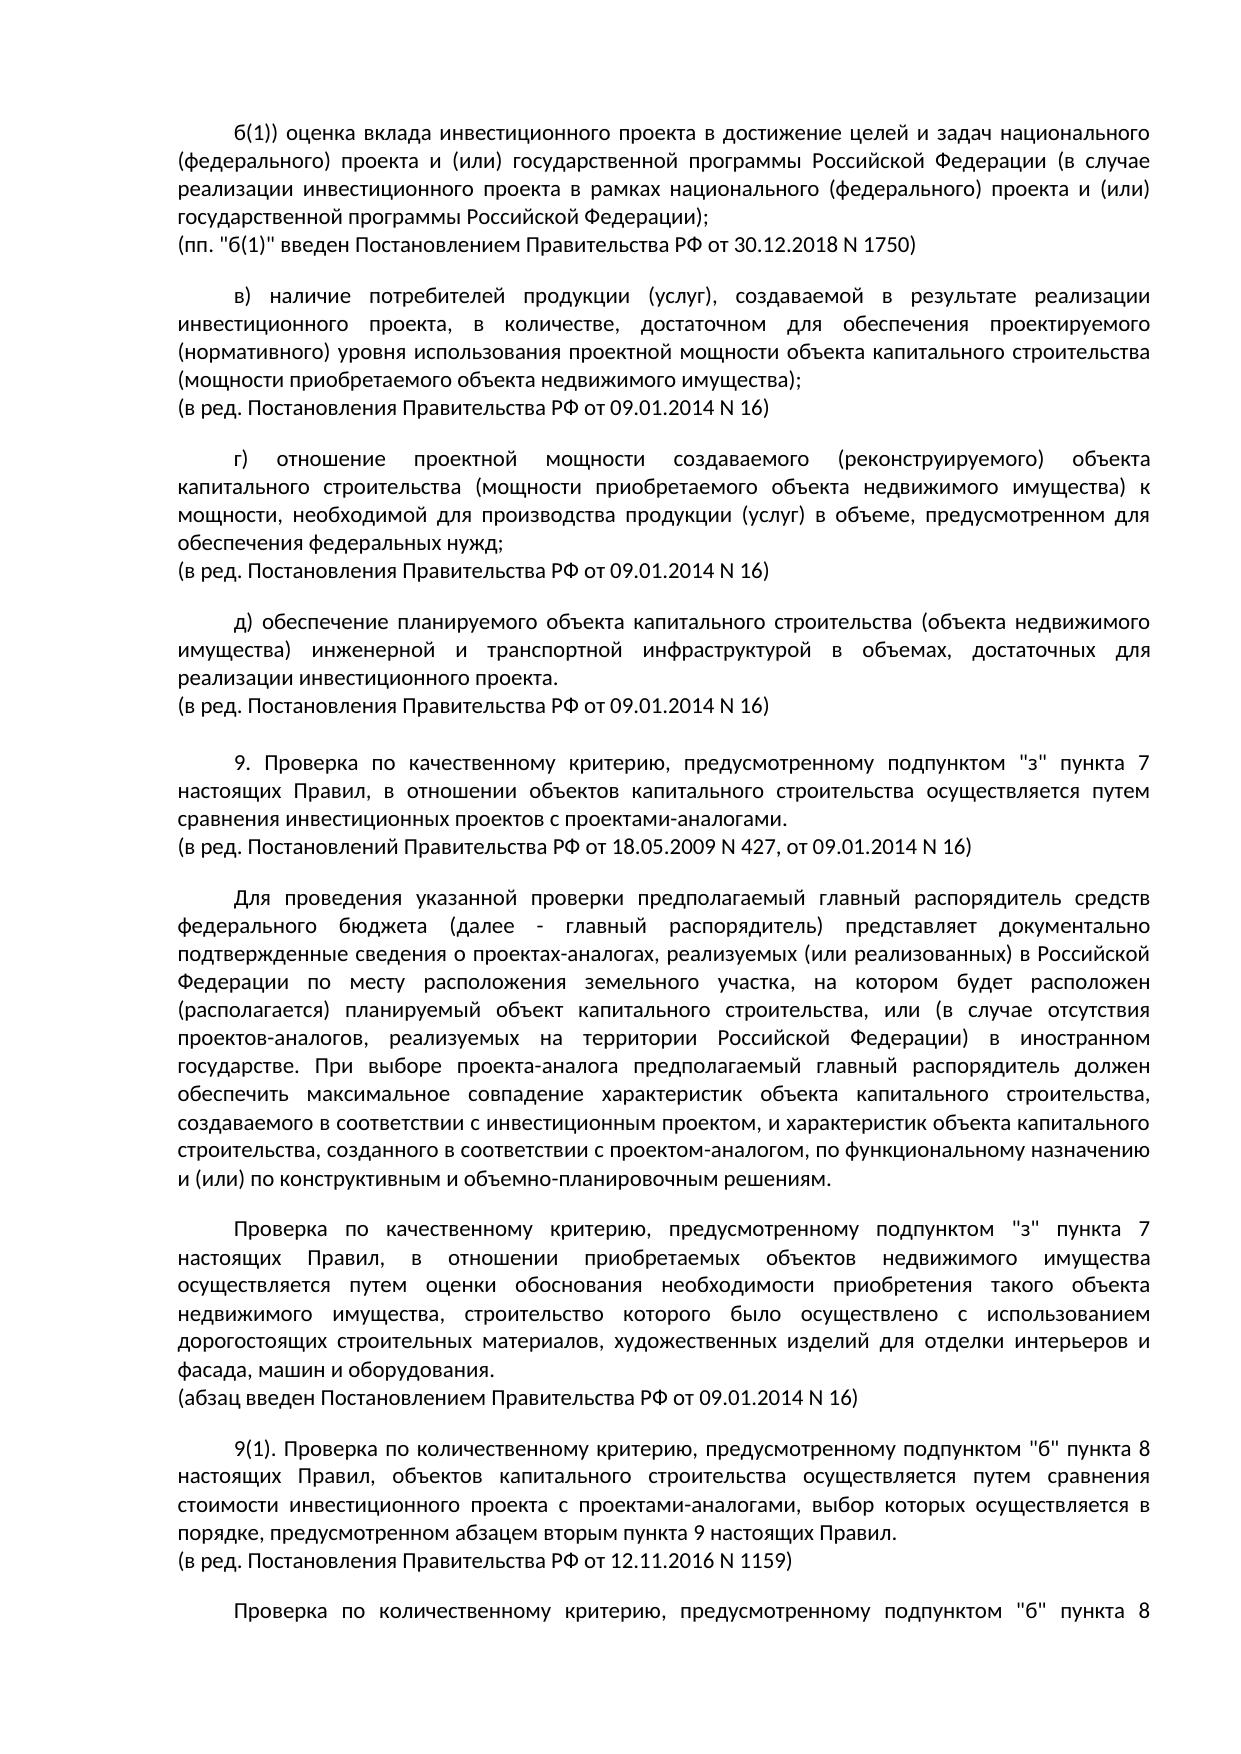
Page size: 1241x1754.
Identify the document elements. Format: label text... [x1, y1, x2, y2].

text г) отношение проектной мощности создаваемого (реконструируемого) объекта капитального строительства (мощности приобретаемого объекта недвижимого имущества) к мощности, необходимой для производства продукции (услуг) в объеме, предусмотренном для обеспечения федеральных нужд; [177, 444, 1152, 556]
text (в ред. Постановления Правительства РФ от 12.11.2016 N 1159) [177, 1546, 1152, 1574]
text (абзац введен Постановлением Правительства РФ от 09.01.2014 N 16) [177, 1383, 1152, 1411]
text 9. Проверка по качественному критерию, предусмотренному подпунктом "з" пункта 7 настоящих Правил, в отношении объектов капитального строительства осуществляется путем сравнения инвестиционных проектов с проектами-аналогами. [177, 748, 1152, 832]
text (в ред. Постановления Правительства РФ от 09.01.2014 N 16) [177, 691, 1152, 719]
text (в ред. Постановления Правительства РФ от 09.01.2014 N 16) [177, 393, 1152, 421]
text (в ред. Постановления Правительства РФ от 09.01.2014 N 16) [177, 556, 1152, 584]
text д) обеспечение планируемого объекта капитального строительства (объекта недвижимого имущества) инженерной и транспортной инфраструктурой в объемах, достаточных для реализации инвестиционного проекта. [177, 607, 1152, 691]
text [177, 1597, 1152, 1625]
text Для проведения указанной проверки предполагаемый главный распорядитель средств федерального бюджета (далее - главный распорядитель) представляет документально подтвержденные сведения о проектах-аналогах, реализуемых (или реализованных) в Российской Федерации по месту расположения земельного участка, на котором будет расположен (располагается) планируемый объект капитального строительства, или (в случае отсутствия проектов-аналогов, реализуемых на территории Российской Федерации) в иностранном государстве. При выборе проекта-аналога предполагаемый главный распорядитель должен обеспечить максимальное совпадение характеристик объекта капитального строительства, создаваемого в соответствии с инвестиционным проектом, и характеристик объекта капитального строительства, созданного в соответствии с проектом-аналогом, по функциональному назначению и (или) по конструктивным и объемно-планировочным решениям. [177, 883, 1152, 1192]
text Проверка по качественному критерию, предусмотренному подпунктом "з" пункта 7 настоящих Правил, в отношении приобретаемых объектов недвижимого имущества осуществляется путем оценки обоснования необходимости приобретения такого объекта недвижимого имущества, строительство которого было осуществлено с использованием дорогостоящих строительных материалов, художественных изделий для отделки интерьеров и фасада, машин и оборудования. [177, 1214, 1152, 1383]
text (пп. "б(1)" введен Постановлением Правительства РФ от 30.12.2018 N 1750) [177, 230, 1152, 258]
text б(1)) оценка вклада инвестиционного проекта в достижение целей и задач национального (федерального) проекта и (или) государственной программы Российской Федерации (в случае реализации инвестиционного проекта в рамках национального (федерального) проекта и (или) государственной программы Российской Федерации); [177, 118, 1152, 230]
text (в ред. Постановлений Правительства РФ от 18.05.2009 N 427, от 09.01.2014 N 16) [177, 832, 1152, 861]
text 9(1). Проверка по количественному критерию, предусмотренному подпунктом "б" пункта 8 настоящих Правил, объектов капитального строительства осуществляется путем сравнения стоимости инвестиционного проекта с проектами-аналогами, выбор которых осуществляется в порядке, предусмотренном абзацем вторым пункта 9 настоящих Правил. [177, 1434, 1152, 1546]
text в) наличие потребителей продукции (услуг), создаваемой в результате реализации инвестиционного проекта, в количестве, достаточном для обеспечения проектируемого (нормативного) уровня использования проектной мощности объекта капитального строительства (мощности приобретаемого объекта недвижимого имущества); [177, 281, 1152, 393]
